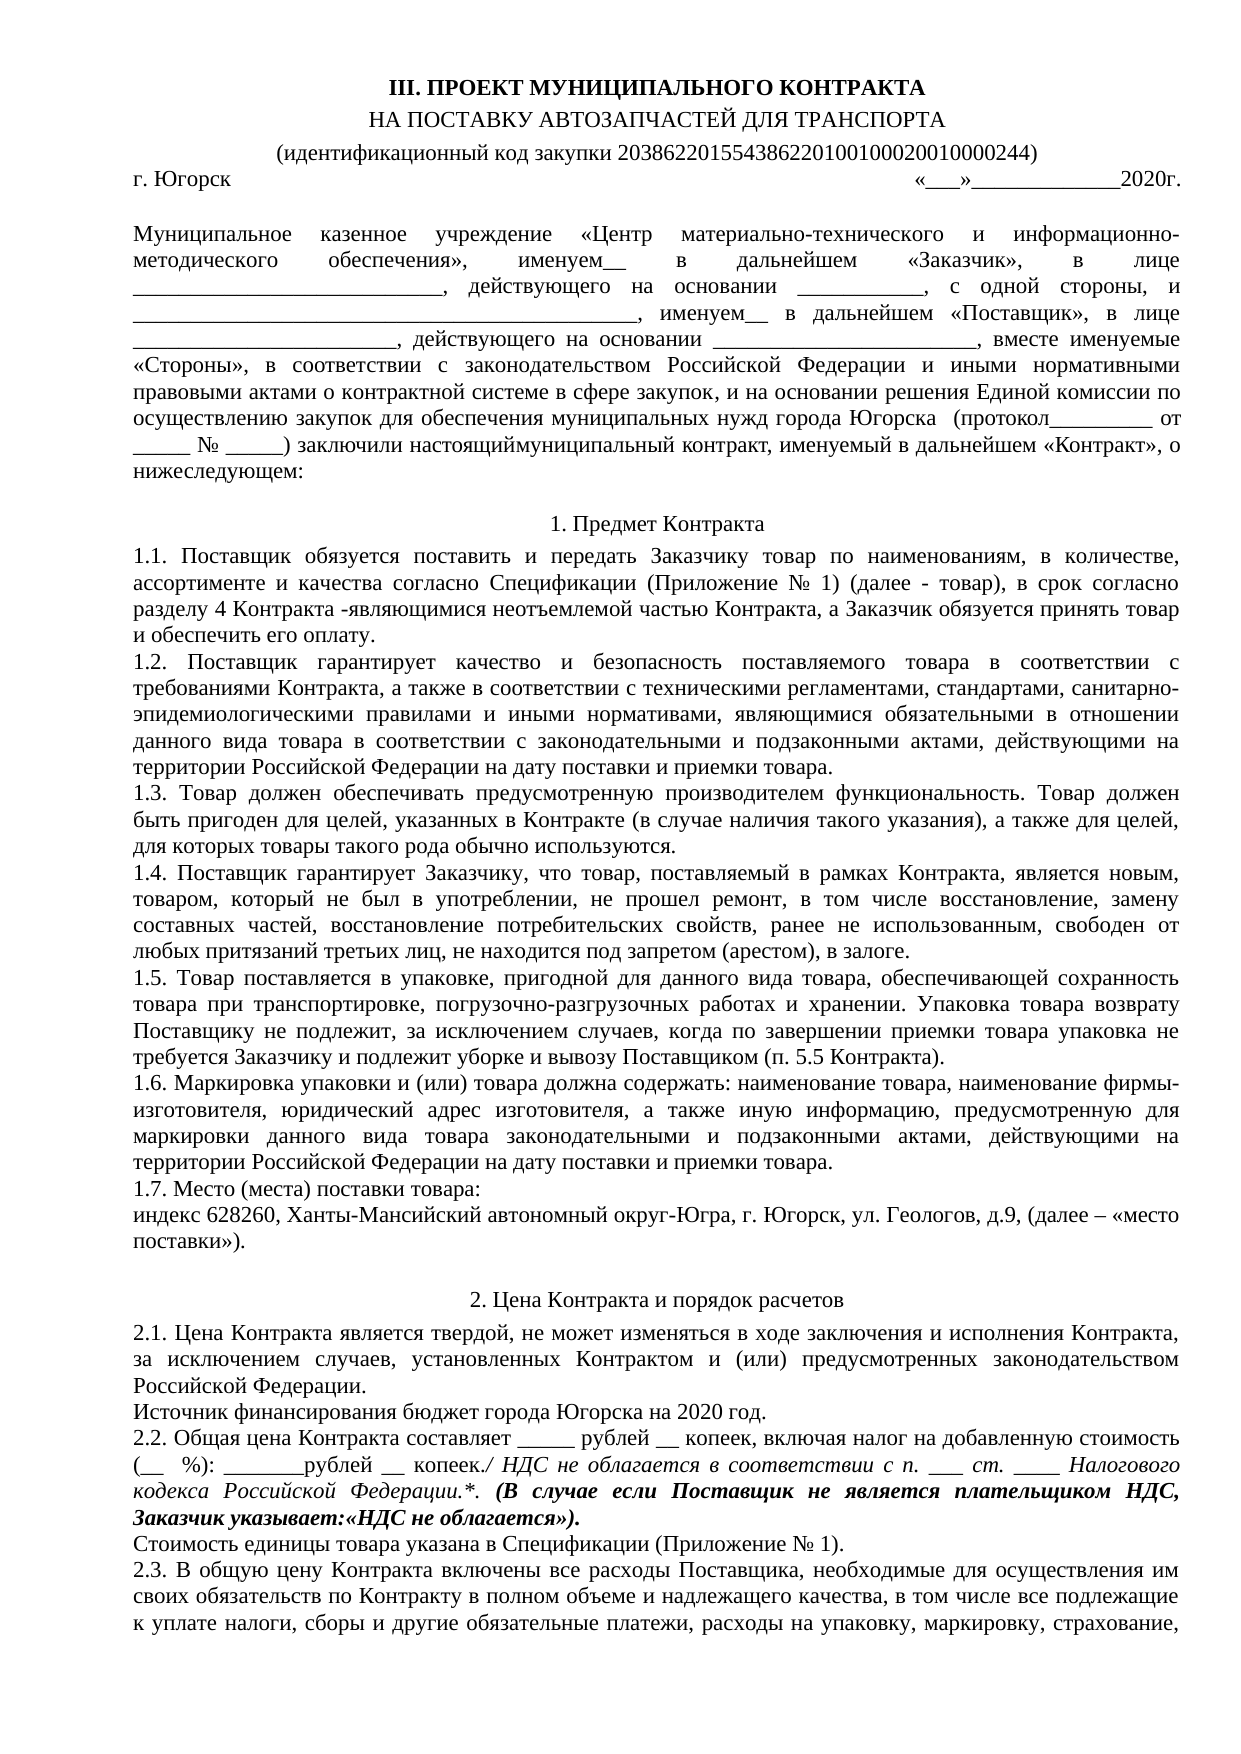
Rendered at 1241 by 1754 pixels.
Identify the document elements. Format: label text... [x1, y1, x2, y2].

text 1.7. Место (места) поставки товара: [133, 1175, 1181, 1201]
text индекс 628260, Ханты-Мансийский автономный округ-Югра, г. Югорск, ул. Геологов, д.9, (далее – «место поставки»). [133, 1201, 1181, 1254]
text Муниципальное казенное учреждение «Центр материально-технического и информационно-методического обеспечения», именуем__ в дальнейшем «Заказчик», в лице ___________________________, действующего на основании ___________, с одной стороны, и ____________________________________________, именуем__ в дальнейшем «Поставщик», в лице _______________________, действующего на основании _______________________, вместе именуемые «Стороны», в соответствии с законодательством Российской Федерации и иными нормативными правовыми актами о контрактной системе в сфере закупок, и на основании решения Единой комиссии по осуществлению закупок для обеспечения муниципальных нужд города Югорска (протокол_________ от _____ № _____) заключили настоящиймуниципальный контракт, именуемый в дальнейшем «Контракт», о нижеследующем: [133, 220, 1181, 483]
text 1.6. Маркировка упаковки и (или) товара должна содержать: наименование товара, наименование фирмы-изготовителя, юридический адрес изготовителя, а также иную информацию, предусмотренную для маркировки данного вида товара законодательными и подзаконными актами, действующими на территории Российской Федерации на дату поставки и приемки товара. [133, 1069, 1181, 1175]
text 1.4. Поставщик гарантирует Заказчику, что товар, поставляемый в рамках Контракта, является новым, товаром, который не был в употреблении, не прошел ремонт, в том числе восстановление, замену составных частей, восстановление потребительских свойств, ранее не использованным, свободен от любых притязаний третьих лиц, не находится под запретом (арестом), в залоге. [133, 858, 1181, 964]
text III. Проект МУНИЦИПАЛЬНОГО контракта [133, 74, 1181, 100]
text г. Югорск «___»_____________2020г. [133, 165, 1181, 220]
text Источник финансирования бюджет города Югорска на 2020 год. [133, 1398, 1181, 1424]
text 1.3. Товар должен обеспечивать предусмотренную производителем функциональность. Товар должен быть пригоден для целей, указанных в Контракте (в случае наличия такого указания), а также для целей, для которых товары такого рода обычно используются. [133, 779, 1181, 858]
text 1.2. Поставщик гарантирует качество и безопасность поставляемого товара в соответствии с требованиями Контракта, а также в соответствии с техническими регламентами, стандартами, санитарно-эпидемиологическими правилами и иными нормативами, являющимися обязательными в отношении данного вида товара в соответствии с законодательными и подзаконными актами, действующими на территории Российской Федерации на дату поставки и приемки товара. [133, 648, 1181, 779]
text Стоимость единицы товара указана в Спецификации (Приложение № 1). [133, 1530, 1181, 1556]
text на поставку АВТОЗАПЧАСТЕЙ ДЛЯ ТРАНСПОРТА [133, 106, 1181, 133]
text 2.2. Общая цена Контракта составляет _____ рублей __ копеек, включая налог на добавленную стоимость (__ %): _______рублей __ копеек./ НДС не облагается в соответствии с п. ___ ст. ____ Налогового кодекса Российской Федерации.*. (В случае если Поставщик не является плательщиком НДС, Заказчик указывает:«НДС не облагается»). [133, 1424, 1181, 1530]
text 2. Цена Контракта и порядок расчетов [133, 1286, 1181, 1313]
text 2.1. Цена Контракта является твердой, не может изменяться в ходе заключения и исполнения Контракта, за исключением случаев, установленных Контрактом и (или) предусмотренных законодательством Российской Федерации. [133, 1319, 1181, 1398]
text 1. Предмет Контракта [133, 510, 1181, 536]
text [133, 1556, 1181, 1635]
text 1.1. Поставщик обязуется поставить и передать Заказчику товар по наименованиям, в количестве, ассортименте и качества согласно Спецификации (Приложение № 1) (далее - товар), в срок согласно разделу 4 Контракта -являющимися неотъемлемой частью Контракта, а Заказчик обязуется принять товар и обеспечить его оплату. [133, 542, 1181, 648]
text 1.5. Товар поставляется в упаковке, пригодной для данного вида товара, обеспечивающей сохранность товара при транспортировке, погрузочно-разгрузочных работах и хранении. Упаковка товара возврату Поставщику не подлежит, за исключением случаев, когда по завершении приемки товара упаковка не требуется Заказчику и подлежит уборке и вывозу Поставщиком (п. 5.5 Контракта). [133, 964, 1181, 1069]
text (идентификационный код закупки 203862201554386220100100020010000244) [133, 139, 1181, 165]
